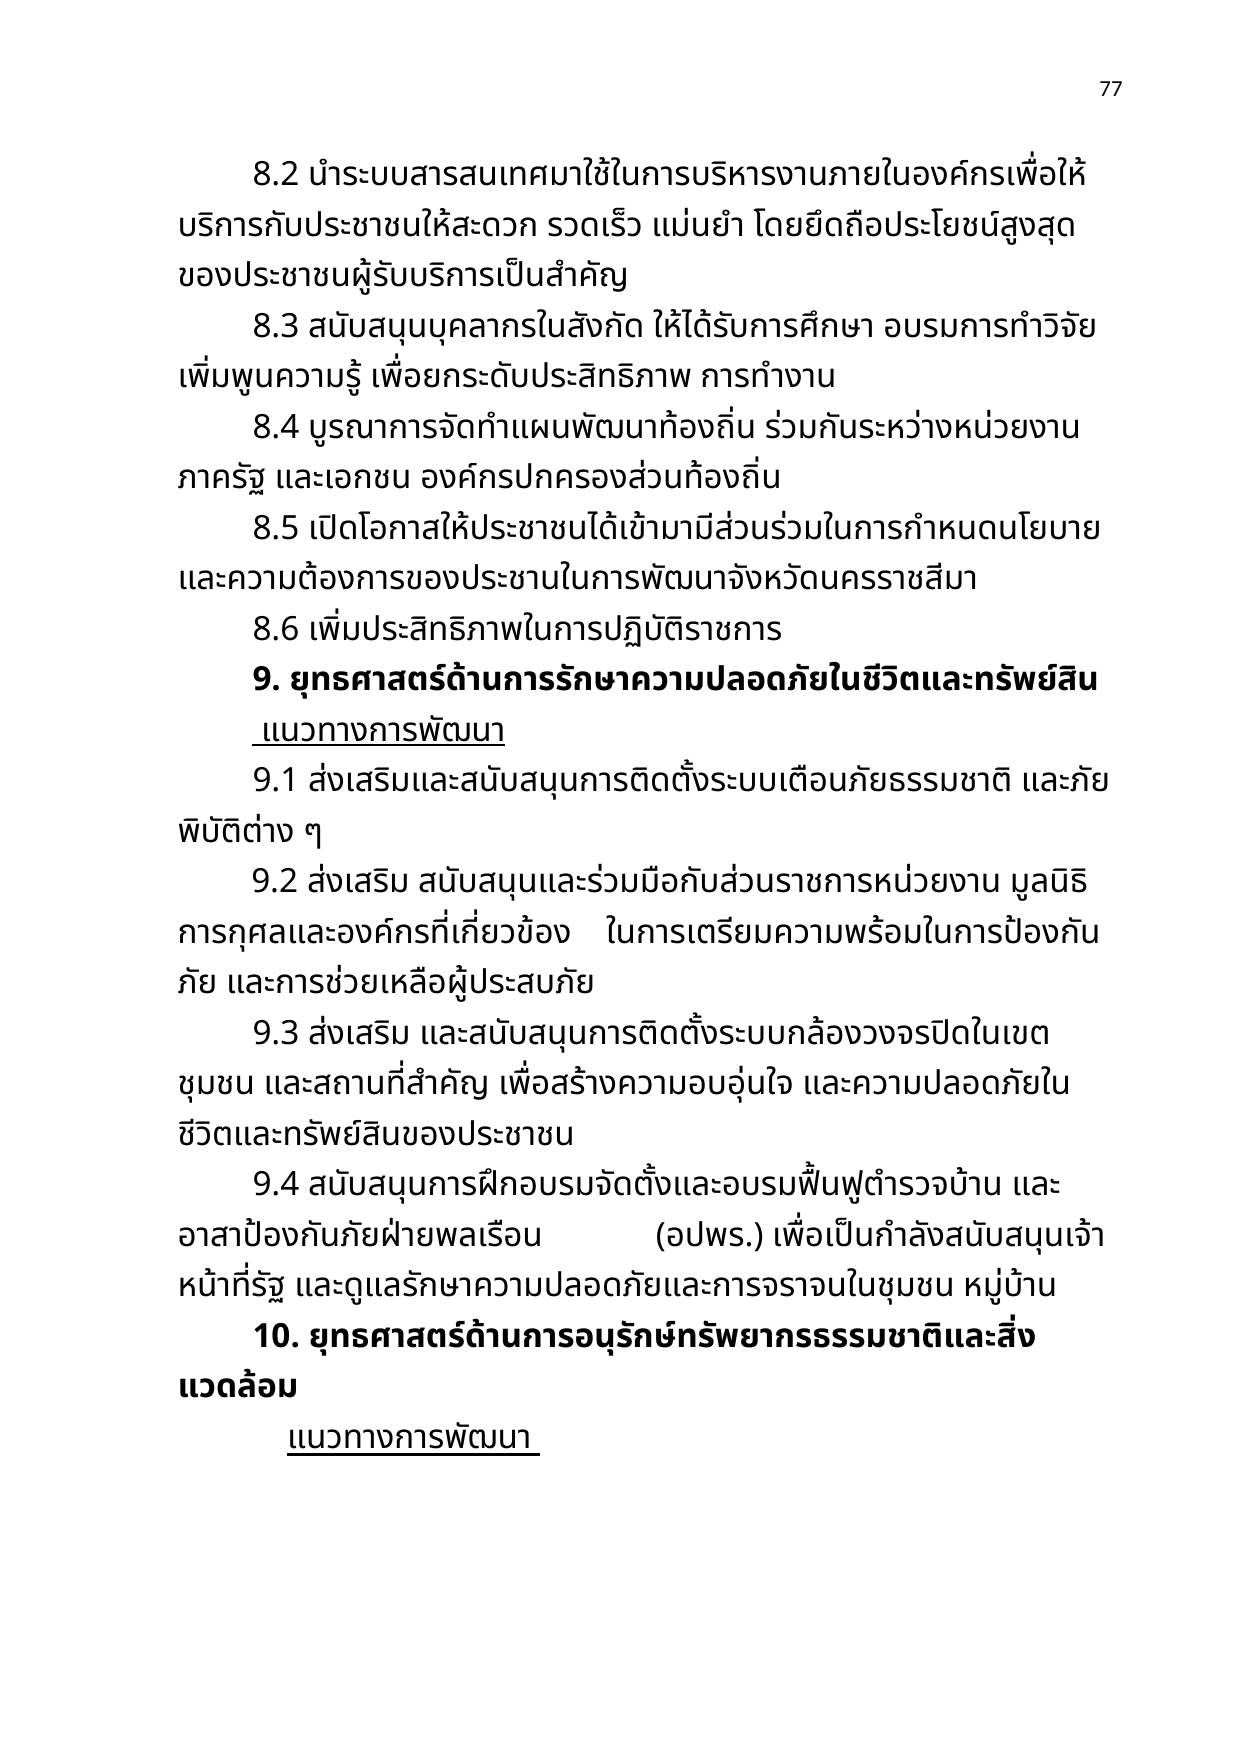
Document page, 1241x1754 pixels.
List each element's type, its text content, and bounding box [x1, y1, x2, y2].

text 9.2 ส่งเสริม สนับสนุนและร่วมมือกับส่วนราชการหน่วยงาน มูลนิธิการกุศลและองค์กรที่เกี่ยวข้อง ในการเตรียมความพร้อมในการป้องกันภัย และการช่วยเหลือผู้ประสบภัย [177, 857, 1122, 1009]
text 9.4 สนับสนุนการฝึกอบรมจัดตั้งและอบรมฟื้นฟูตำรวจบ้าน และอาสาป้องกันภัยฝ่ายพลเรือน (อปพร.) เพื่อเป็นกำลังสนับสนุนเจ้าหน้าที่รัฐ และดูแลรักษาความปลอดภัยและการจราจนในชุมชน หมู่บ้าน [177, 1160, 1122, 1312]
text 9.3 ส่งเสริม และสนับสนุนการติดตั้งระบบกล้องวงจรปิดในเขตชุมชน และสถานที่สำคัญ เพื่อสร้างความอบอุ่นใจ และความปลอดภัยในชีวิตและทรัพย์สินของประชาชน [177, 1009, 1122, 1160]
text 8.2 นำระบบสารสนเทศมาใช้ในการบริหารงานภายในองค์กรเพื่อให้บริการกับประชาชนให้สะดวก รวดเร็ว แม่นยำ โดยยึดถือประโยชน์สูงสุดของประชาชนผู้รับบริการเป็นสำคัญ [177, 150, 1122, 301]
text 8.4 บูรณาการจัดทำแผนพัฒนาท้องถิ่น ร่วมกันระหว่างหน่วยงานภาครัฐ และเอกชน องค์กรปกครองส่วนท้องถิ่น [177, 402, 1122, 503]
text 8.3 สนับสนุนบุคลากรในสังกัด ให้ได้รับการศึกษา อบรมการทำวิจัย เพิ่มพูนความรู้ เพื่อยกระดับประสิทธิภาพ การทำงาน [177, 301, 1122, 402]
text แนวทางการพัฒนา [177, 706, 1122, 756]
text 8.5 เปิดโอกาสให้ประชาชนได้เข้ามามีส่วนร่วมในการกำหนดนโยบายและความต้องการของประชานในการพัฒนาจังหวัดนครราชสีมา [177, 503, 1122, 604]
text 9. ยุทธศาสตร์ด้านการรักษาความปลอดภัยในชีวิตและทรัพย์สิน [177, 655, 1122, 706]
text แนวทางการพัฒนา [252, 1413, 1122, 1463]
text 9.1 ส่งเสริมและสนับสนุนการติดตั้งระบบเตือนภัยธรรมชาติ และภัยพิบัติต่าง ๆ [177, 756, 1122, 857]
text 8.6 เพิ่มประสิทธิภาพในการปฏิบัติราชการ [177, 604, 1122, 655]
text 10. ยุทธศาสตร์ด้านการอนุรักษ์ทรัพยากรธรรมชาติและสิ่งแวดล้อม [177, 1312, 1122, 1413]
